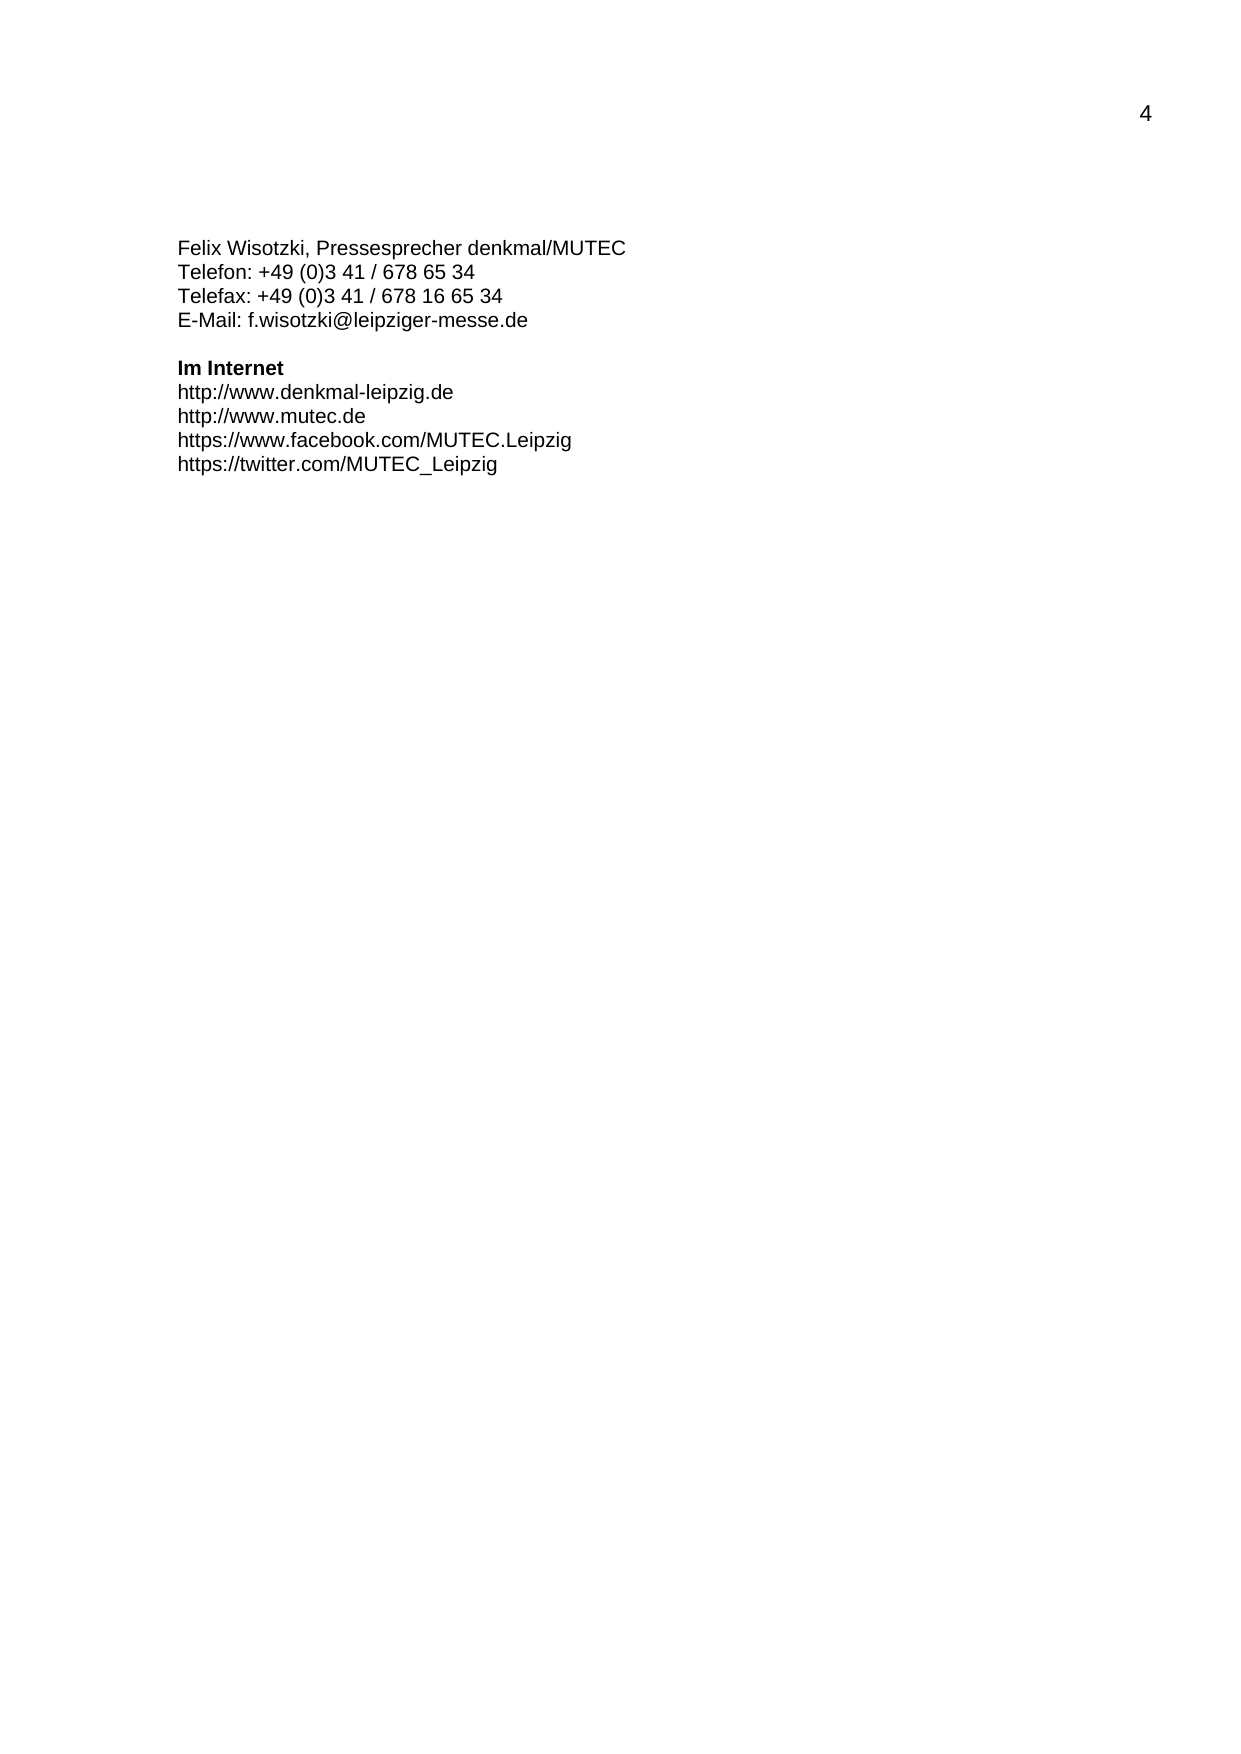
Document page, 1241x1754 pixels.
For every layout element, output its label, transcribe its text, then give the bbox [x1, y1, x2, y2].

text http://www.denkmal-leipzig.de [177, 380, 1033, 404]
text Im Internet [177, 356, 1033, 380]
text http://www.mutec.de [177, 404, 1033, 428]
text Telefon: +49 (0)3 41 / 678 65 34 [177, 260, 1033, 284]
text Telefax: +49 (0)3 41 / 678 16 65 34 [177, 284, 1033, 308]
text https://twitter.com/MUTEC_Leipzig [177, 452, 1033, 476]
text Felix Wisotzki, Pressesprecher denkmal/MUTEC [177, 236, 1033, 260]
text E-Mail: f.wisotzki@leipziger-messe.de [177, 308, 1033, 332]
text https://www.facebook.com/MUTEC.Leipzig [177, 428, 1033, 452]
